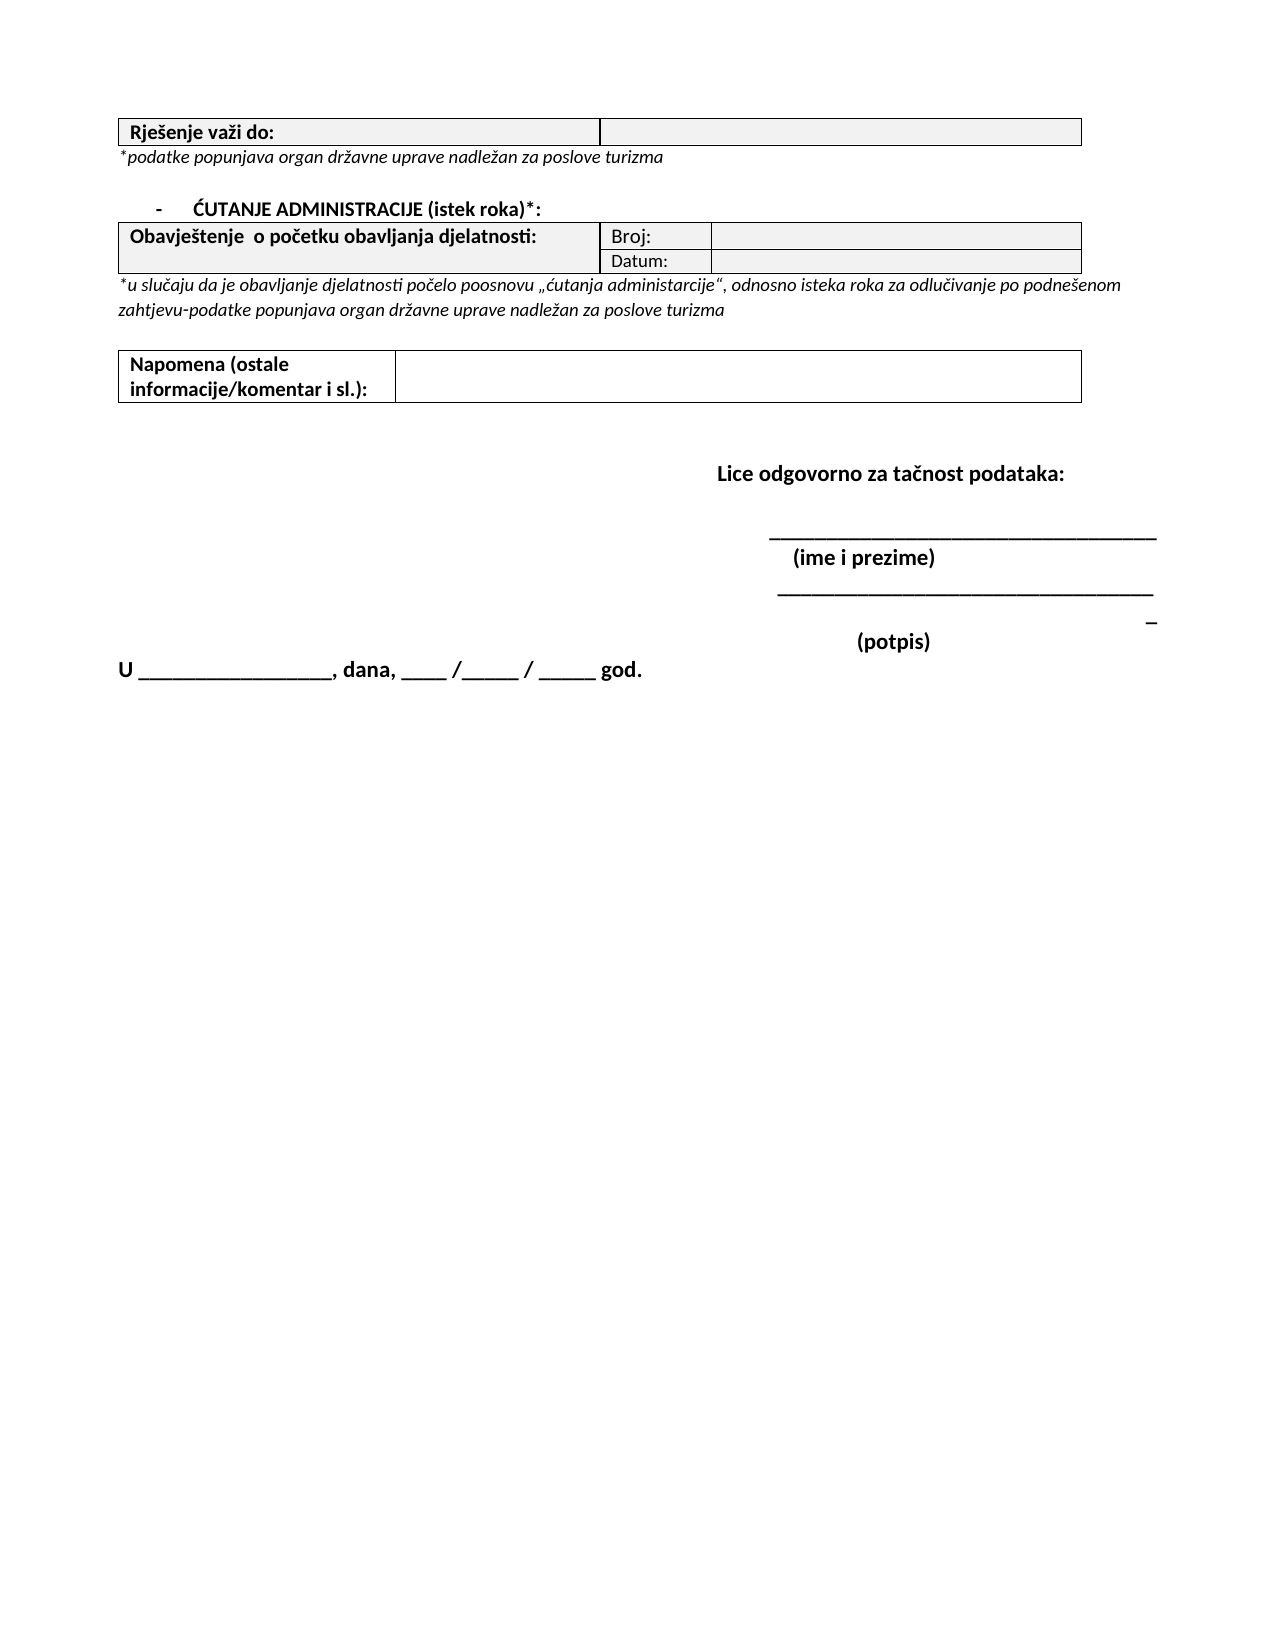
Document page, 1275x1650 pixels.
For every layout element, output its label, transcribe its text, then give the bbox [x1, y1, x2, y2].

table_cell Rješenje važi do: [119, 119, 599, 144]
table_header [712, 223, 1081, 248]
text (ime i prezime) [118, 543, 1157, 571]
text __________________________________ [118, 515, 1157, 543]
list ĆUTANJE ADMINISTRACIJE (istek roka)*: [156, 197, 1157, 222]
table_header [396, 351, 1081, 402]
table_cell Datum: [601, 250, 711, 272]
text (potpis) [118, 627, 1157, 655]
table_header Napomena (ostale informacije/komentar i sl.): [119, 351, 395, 402]
text __________________________________ [118, 571, 1157, 627]
table_cell [601, 119, 1081, 144]
text Lice odgovorno za tačnost podataka: [118, 459, 1157, 487]
text *podatke popunjava organ državne uprave nadležan za poslove turizma [118, 146, 1157, 168]
table_cell [712, 250, 1081, 272]
table_header Broj: [601, 223, 711, 248]
text *u slučaju da je obavljanje djelatnosti počelo poosnovu „ćutanja administarcije“, odnosno isteka roka za odlučivanje po podnešenom zahtjevu-podatke popunjava organ državne uprave nadležan za poslove turizma [118, 273, 1157, 322]
table_header Obavještenje o početku obavljanja djelatnosti: [119, 223, 599, 272]
text U _________________, dana, ____ /_____ / _____ god. [118, 655, 1157, 683]
